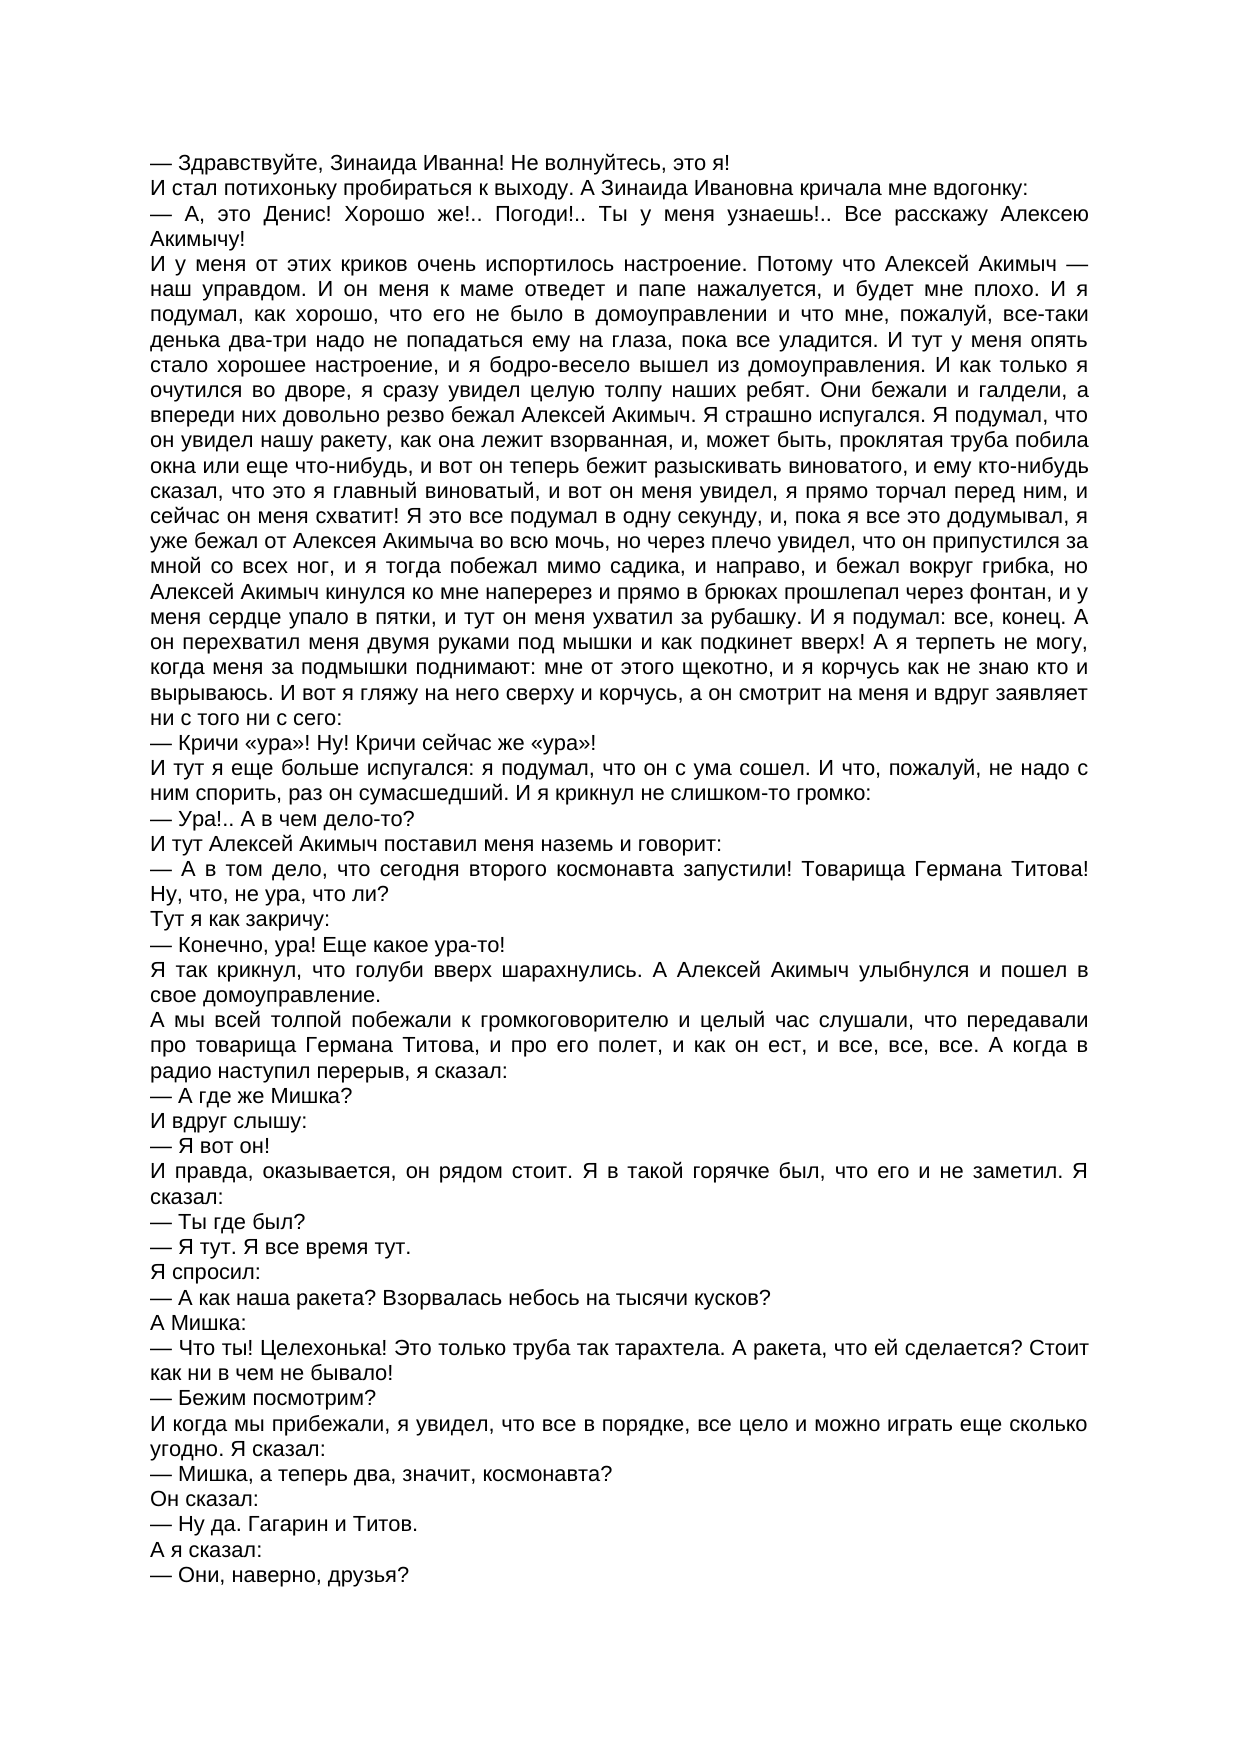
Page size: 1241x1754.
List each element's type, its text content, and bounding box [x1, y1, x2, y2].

text — А в том дело, что сегодня второго космонавта запустили! Товарища Германа Титова! Ну, что, не ура, что ли? [150, 856, 1090, 906]
text А мы всей толпой побежали к громкоговорителю и целый час слушали, что передавали про товарища Германа Титова, и про его полет, и как он ест, и все, все, все. А когда в радио наступил перерыв, я сказал: [150, 1007, 1090, 1083]
text — Конечно, ура! Еще какое ура-то! [150, 931, 1090, 957]
text Тут я как закричу: [150, 906, 1090, 931]
text Он сказал: [150, 1486, 1090, 1511]
text — А, это Денис! Хорошо же!.. Погоди!.. Ты у меня узнаешь!.. Все расскажу Алексею Акимычу! [150, 200, 1090, 251]
text — Я тут. Я все время тут. [150, 1234, 1090, 1259]
text — Ну да. Гагарин и Титов. [150, 1511, 1090, 1536]
text — Я вот он! [150, 1133, 1090, 1158]
text И тут Алексей Акимыч поставил меня наземь и говорит: [150, 831, 1090, 856]
text И правда, оказывается, он рядом стоит. Я в такой горячке был, что его и не заметил. Я сказал: [150, 1158, 1090, 1209]
text И когда мы прибежали, я увидел, что все в порядке, все цело и можно играть еще сколько угодно. Я сказал: [150, 1410, 1090, 1461]
text И у меня от этих криков очень испортилось настроение. Потому что Алексей Акимыч — наш управдом. И он меня к маме отведет и папе нажалуется, и будет мне плохо. И я подумал, как хорошо, что его не было в домоуправлении и что мне, пожалуй, все-таки денька два-три надо не попадаться ему на глаза, пока все уладится. И тут у меня опять стало хорошее настроение, и я бодро-весело вышел из домоуправления. И как только я очутился во дворе, я сразу увидел целую толпу наших ребят. Они бежали и галдели, а впереди них довольно резво бежал Алексей Акимыч. Я страшно испугался. Я подумал, что он увидел нашу ракету, как она лежит взорванная, и, может быть, проклятая труба побила окна или еще что-нибудь, и вот он теперь бежит разыскивать виноватого, и ему кто-нибудь сказал, что это я главный виноватый, и вот он меня увидел, я прямо торчал перед ним, и сейчас он меня схватит! Я это все подумал в одну секунду, и, пока я все это додумывал, я уже бежал от Алексея Акимыча во всю мочь, но через плечо увидел, что он припустился за мной со всех ног, и я тогда побежал мимо садика, и направо, и бежал вокруг грибка, но Алексей Акимыч кинулся ко мне наперерез и прямо в брюках прошлепал через фонтан, и у меня сердце упало в пятки, и тут он меня ухватил за рубашку. И я подумал: все, конец. А он перехватил меня двумя руками под мышки и как подкинет вверх! А я терпеть не могу, когда меня за подмышки поднимают: мне от этого щекотно, и я корчусь как не знаю кто и вырываюсь. И вот я гляжу на него сверху и корчусь, а он смотрит на меня и вдруг заявляет ни с того ни с сего: [150, 251, 1090, 730]
text — Бежим посмотрим? [150, 1385, 1090, 1410]
text — Здравствуйте, Зинаида Иванна! Не волнуйтесь, это я! [150, 150, 1090, 175]
text Я так крикнул, что голуби вверх шарахнулись. А Алексей Акимыч улыбнулся и пошел в свое домоуправление. [150, 957, 1090, 1007]
text А я сказал: [150, 1536, 1090, 1562]
text — Ура!.. А в чем дело-то? [150, 805, 1090, 831]
text — А как наша ракета? Взорвалась небось на тысячи кусков? [150, 1284, 1090, 1309]
text И вдруг слышу: [150, 1108, 1090, 1133]
text — Они, наверно, друзья? [150, 1562, 1090, 1587]
text И тут я еще больше испугался: я подумал, что он с ума сошел. И что, пожалуй, не надо с ним спорить, раз он сумасшедший. И я крикнул не слишком-то громко: [150, 755, 1090, 805]
text — Кричи «ура»! Ну! Кричи сейчас же «ура»! [150, 730, 1090, 755]
text — Мишка, а теперь два, значит, космонавта? [150, 1461, 1090, 1486]
text А Мишка: [150, 1309, 1090, 1335]
text — Ты где был? [150, 1209, 1090, 1234]
text Я спросил: [150, 1259, 1090, 1284]
text — А где же Мишка? [150, 1083, 1090, 1108]
text И стал потихоньку пробираться к выходу. А Зинаида Ивановна кричала мне вдогонку: [150, 175, 1090, 200]
text — Что ты! Целехонька! Это только труба так тарахтела. А ракета, что ей сделается? Стоит как ни в чем не бывало! [150, 1335, 1090, 1385]
